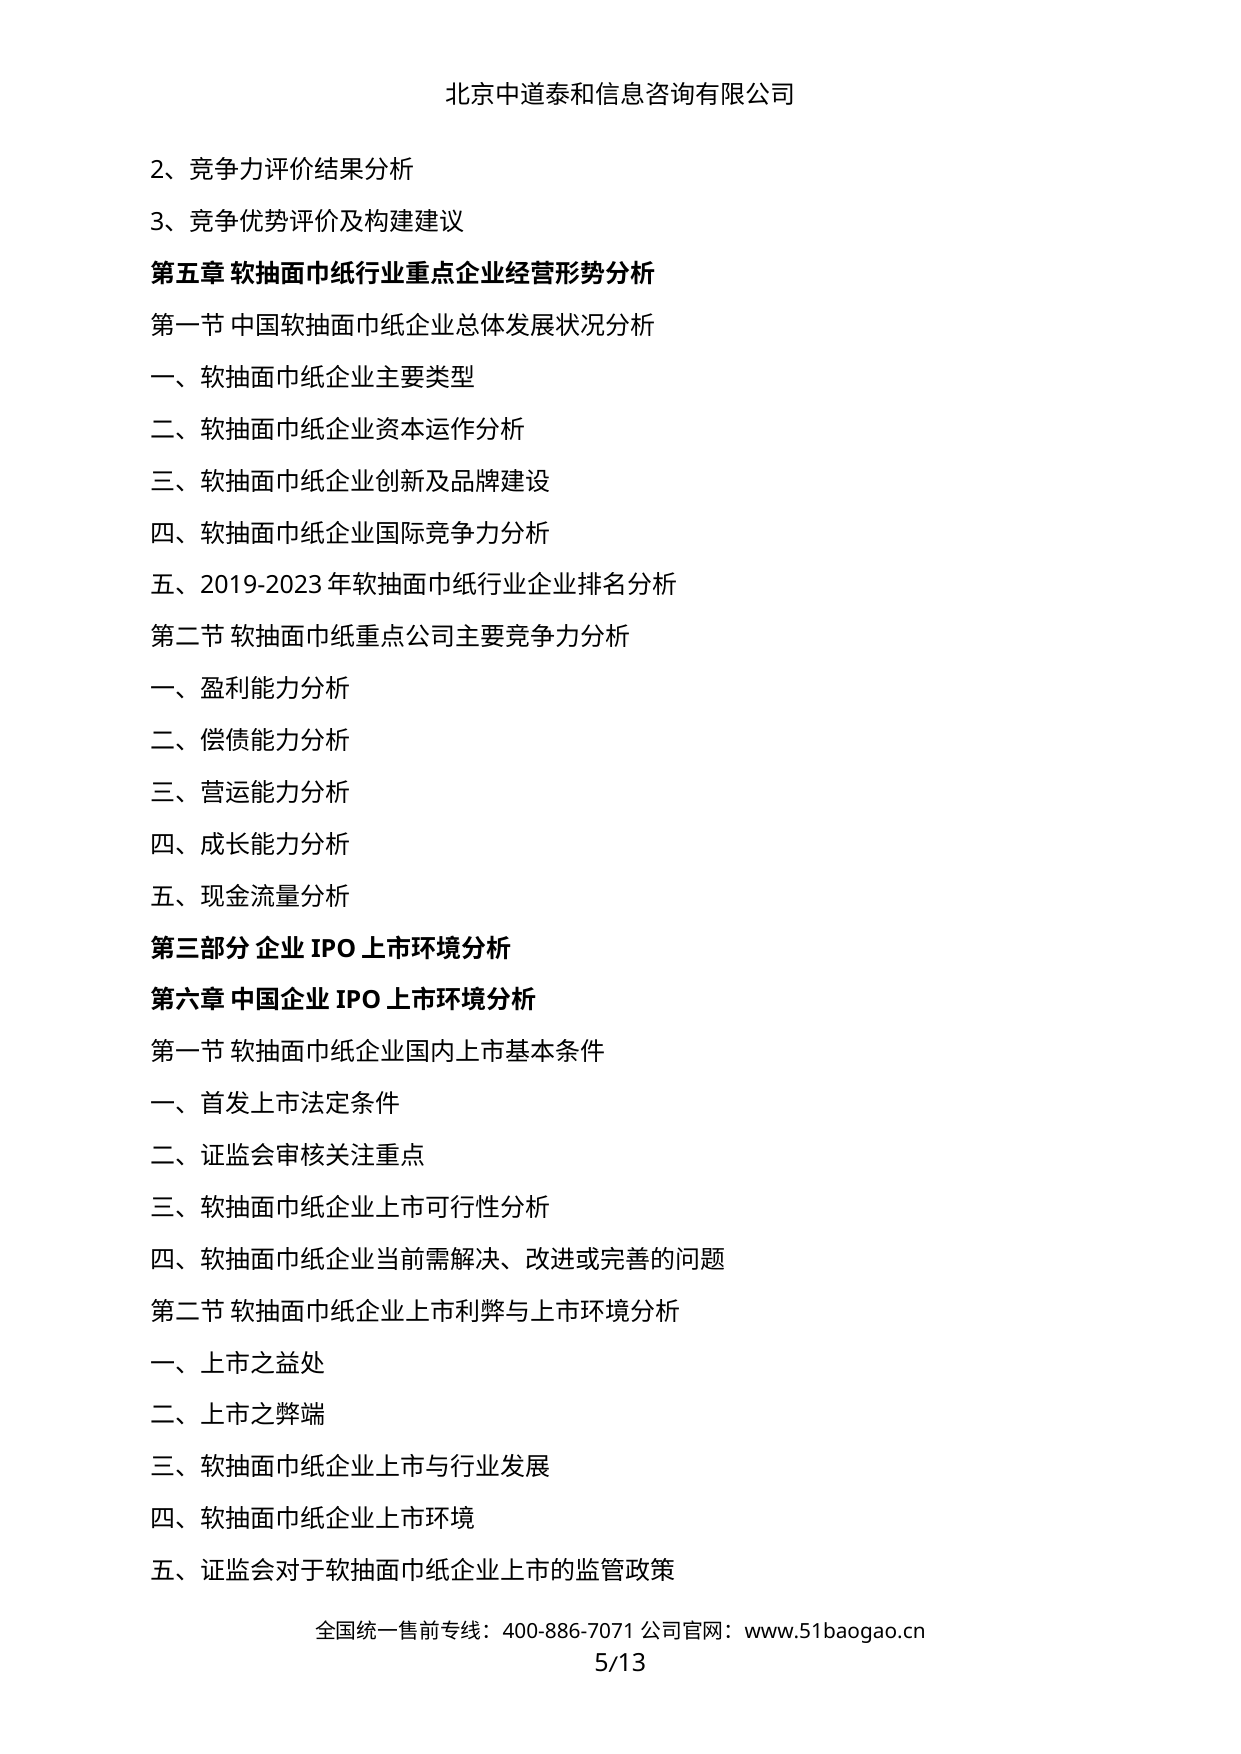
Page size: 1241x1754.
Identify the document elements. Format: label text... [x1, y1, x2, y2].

text 2、竞争力评价结果分析 [150, 150, 1090, 186]
text 四、软抽面巾纸企业国际竞争力分析 [150, 513, 1090, 549]
text 五、2019-2023年软抽面巾纸行业企业排名分析 [150, 565, 1090, 601]
text 第一节 中国软抽面巾纸企业总体发展状况分析 [150, 306, 1090, 342]
text 一、软抽面巾纸企业主要类型 [150, 357, 1090, 394]
text 第二节 软抽面巾纸企业上市利弊与上市环境分析 [150, 1291, 1090, 1327]
text 一、盈利能力分析 [150, 669, 1090, 705]
text 第一节 软抽面巾纸企业国内上市基本条件 [150, 1032, 1090, 1068]
text 三、营运能力分析 [150, 772, 1090, 809]
text 第二节 软抽面巾纸重点公司主要竞争力分析 [150, 617, 1090, 653]
text 二、上市之弊端 [150, 1395, 1090, 1431]
text 3、竞争优势评价及构建建议 [150, 202, 1090, 238]
text 四、软抽面巾纸企业当前需解决、改进或完善的问题 [150, 1239, 1090, 1276]
text 五、证监会对于软抽面巾纸企业上市的监管政策 [150, 1551, 1090, 1587]
text 二、证监会审核关注重点 [150, 1136, 1090, 1172]
text 五、现金流量分析 [150, 876, 1090, 912]
text 第五章 软抽面巾纸行业重点企业经营形势分析 [150, 254, 1090, 290]
text 一、首发上市法定条件 [150, 1084, 1090, 1120]
text 二、软抽面巾纸企业资本运作分析 [150, 409, 1090, 446]
text 三、软抽面巾纸企业创新及品牌建设 [150, 461, 1090, 497]
text 三、软抽面巾纸企业上市可行性分析 [150, 1187, 1090, 1224]
text 第三部分 企业IPO上市环境分析 [150, 928, 1090, 964]
text 一、上市之益处 [150, 1343, 1090, 1379]
text 第六章 中国企业IPO上市环境分析 [150, 980, 1090, 1016]
text 三、软抽面巾纸企业上市与行业发展 [150, 1447, 1090, 1483]
text 四、软抽面巾纸企业上市环境 [150, 1499, 1090, 1535]
text 二、偿债能力分析 [150, 721, 1090, 757]
text 四、成长能力分析 [150, 824, 1090, 861]
